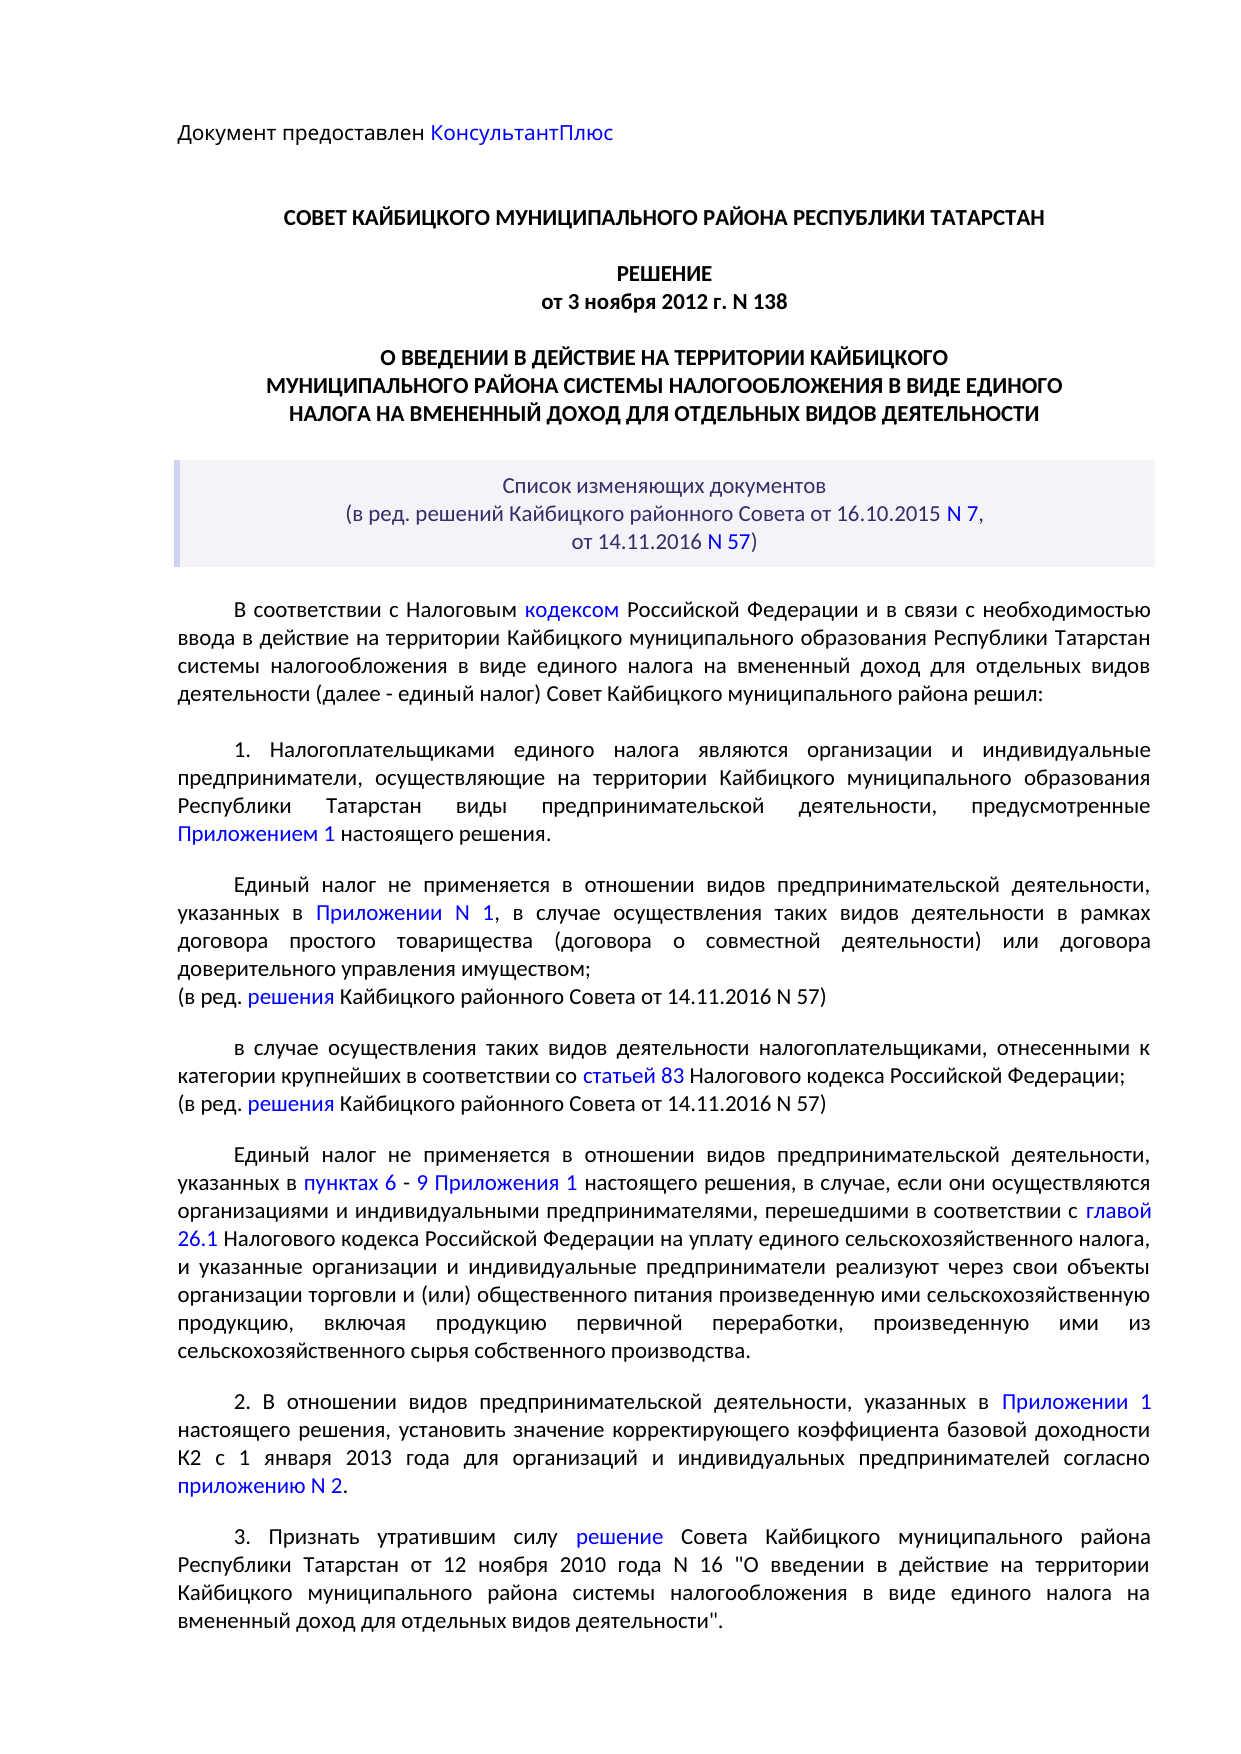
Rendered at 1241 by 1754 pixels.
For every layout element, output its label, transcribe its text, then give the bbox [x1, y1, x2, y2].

text 3. Признать утратившим силу решение Совета Кайбицкого муниципального района Республики Татарстан от 12 ноября 2010 года N 16 "О введении в действие на территории Кайбицкого муниципального района системы налогообложения в виде единого налога на вмененный доход для отдельных видов деятельности". [177, 1522, 1152, 1634]
title СОВЕТ КАЙБИЦКОГО МУНИЦИПАЛЬНОГО РАЙОНА РЕСПУБЛИКИ ТАТАРСТАН [177, 203, 1152, 231]
title НАЛОГА НА ВМЕНЕННЫЙ ДОХОД ДЛЯ ОТДЕЛЬНЫХ ВИДОВ ДЕЯТЕЛЬНОСТИ [177, 399, 1152, 427]
title от 3 ноября 2012 г. N 138 [177, 287, 1152, 315]
text в случае осуществления таких видов деятельности налогоплательщиками, отнесенными к категории крупнейших в соответствии со статьей 83 Налогового кодекса Российской Федерации; [177, 1033, 1152, 1089]
text В соответствии с Налоговым кодексом Российской Федерации и в связи с необходимостью ввода в действие на территории Кайбицкого муниципального образования Республики Татарстан системы налогообложения в виде единого налога на вмененный доход для отдельных видов деятельности (далее - единый налог) Совет Кайбицкого муниципального района решил: [177, 595, 1152, 707]
table_header Список изменяющих документов (в ред. решений Кайбицкого районного Совета от 16.10.2015 N 7, от 14.11.2016 N 57) [180, 460, 1149, 567]
title РЕШЕНИЕ [177, 259, 1152, 287]
text (в ред. решения Кайбицкого районного Совета от 14.11.2016 N 57) [177, 982, 1152, 1010]
text Единый налог не применяется в отношении видов предпринимательской деятельности, указанных в Приложении N 1, в случае осуществления таких видов деятельности в рамках договора простого товарищества (договора о совместной деятельности) или договора доверительного управления имуществом; [177, 870, 1152, 982]
text 1. Налогоплательщиками единого налога являются организации и индивидуальные предприниматели, осуществляющие на территории Кайбицкого муниципального образования Республики Татарстан виды предпринимательской деятельности, предусмотренные Приложением 1 настоящего решения. [177, 735, 1152, 847]
title О ВВЕДЕНИИ В ДЕЙСТВИЕ НА ТЕРРИТОРИИ КАЙБИЦКОГО [177, 343, 1152, 371]
text Единый налог не применяется в отношении видов предпринимательской деятельности, указанных в пунктах 6 - 9 Приложения 1 настоящего решения, в случае, если они осуществляются организациями и индивидуальными предпринимателями, перешедшими в соответствии с главой 26.1 Налогового кодекса Российской Федерации на уплату единого сельскохозяйственного налога, и указанные организации и индивидуальные предприниматели реализуют через свои объекты организации торговли и (или) общественного питания произведенную ими сельскохозяйственную продукцию, включая продукцию первичной переработки, произведенную ими из сельскохозяйственного сырья собственного производства. [177, 1140, 1152, 1364]
text 2. В отношении видов предпринимательской деятельности, указанных в Приложении 1 настоящего решения, установить значение корректирующего коэффициента базовой доходности К2 с 1 января 2013 года для организаций и индивидуальных предпринимателей согласно приложению N 2. [177, 1387, 1152, 1499]
title Документ предоставлен КонсультантПлюс [177, 118, 1152, 175]
title МУНИЦИПАЛЬНОГО РАЙОНА СИСТЕМЫ НАЛОГООБЛОЖЕНИЯ В ВИДЕ ЕДИНОГО [177, 371, 1152, 399]
text (в ред. решения Кайбицкого районного Совета от 14.11.2016 N 57) [177, 1089, 1152, 1117]
